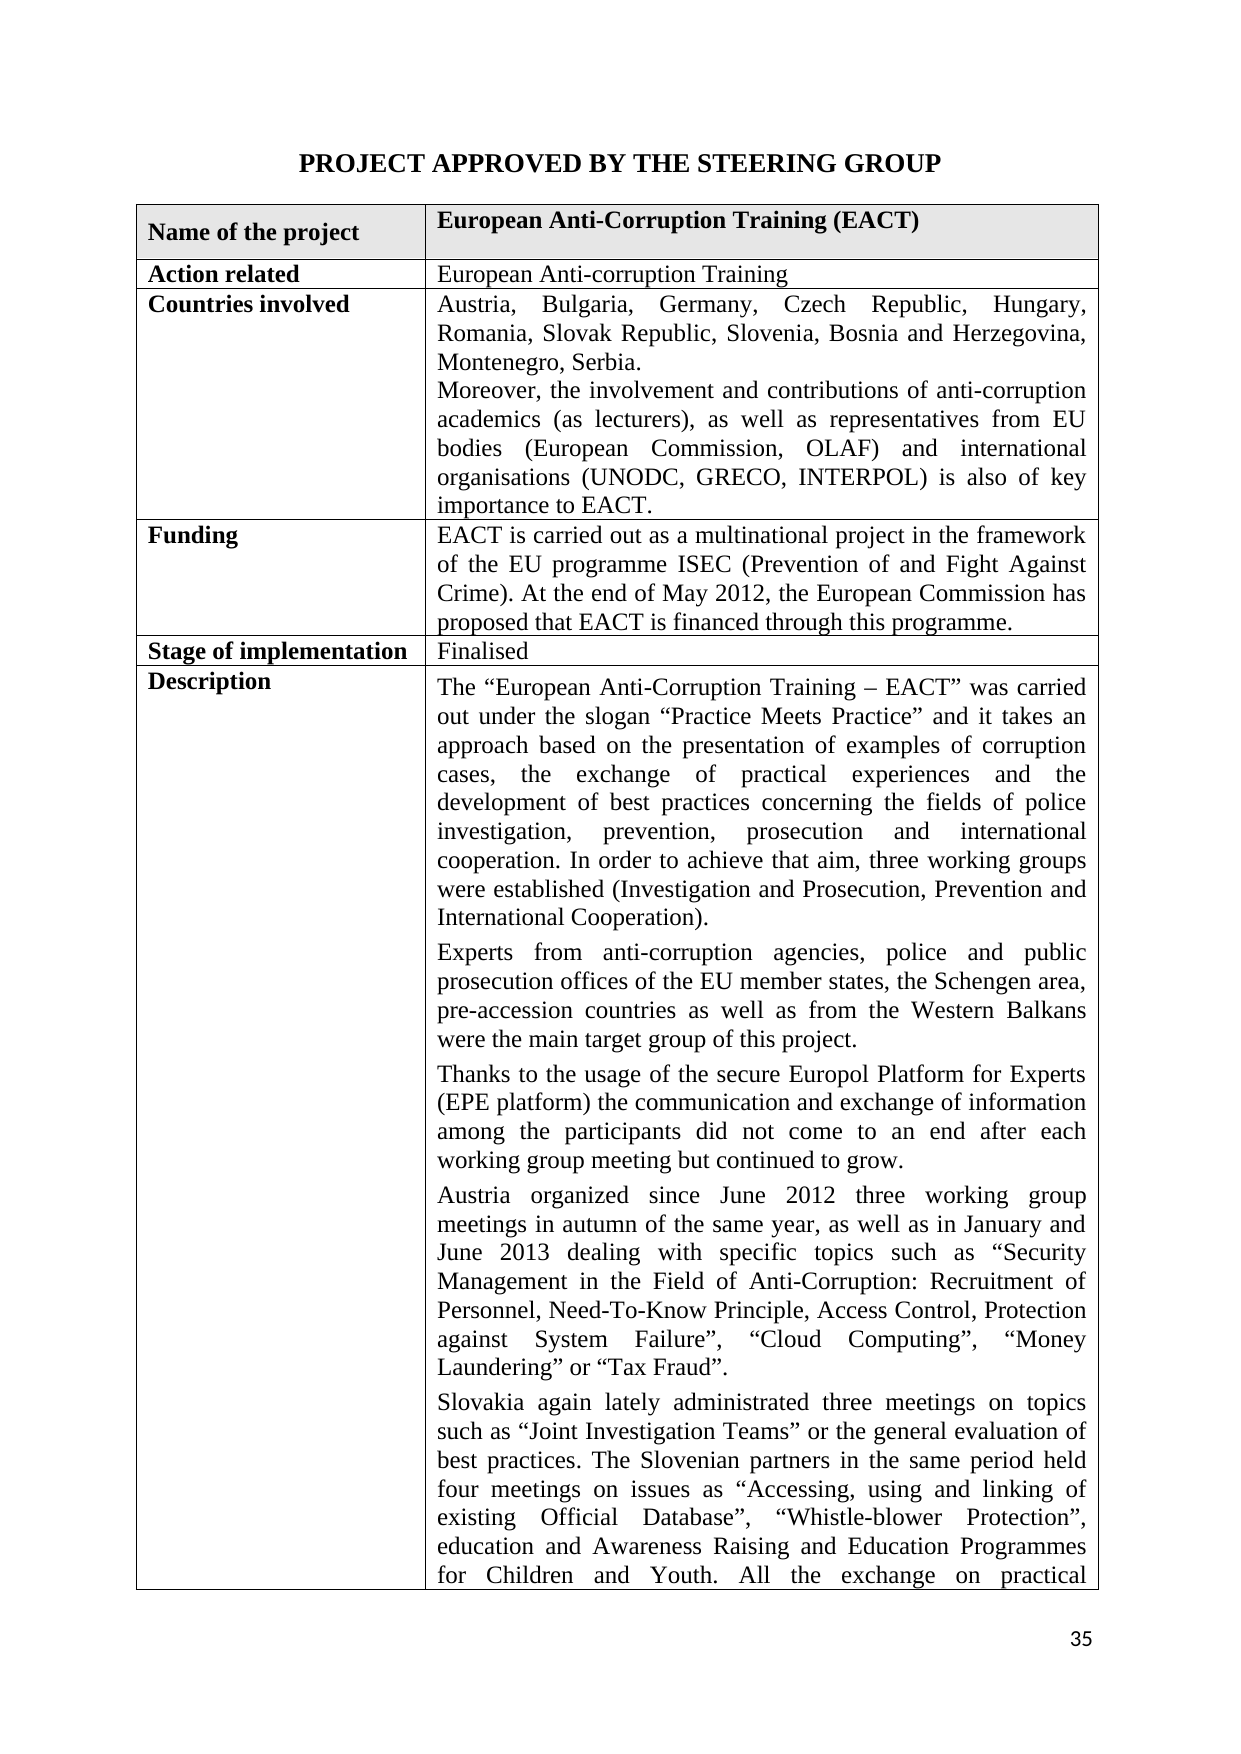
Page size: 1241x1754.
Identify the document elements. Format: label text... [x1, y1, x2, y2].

table_header European Anti-Corruption Training (EACT) [426, 205, 1098, 258]
table_cell Austria, Bulgaria, Germany, Czech Republic, Hungary, Romania, Slovak Republic, Slovenia, Bosnia and Herzegovina, Montenegro, Serbia. Moreover, the involvement and contributions of anti-corruption academics (as lecturers), as well as representatives from EU bodies (European Commission, OLAF) and international organisations (UNODC, GRECO, INTERPOL) is also of key importance to EACT. [426, 289, 1098, 519]
table_header Name of the project [137, 205, 425, 258]
table_cell European Anti-corruption Training [426, 260, 1098, 288]
table_cell Countries involved [137, 289, 425, 519]
table_cell Funding [137, 520, 425, 635]
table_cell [426, 666, 1098, 1589]
text PROJECT APPROVED BY THE STEERING GROUP [148, 148, 1093, 179]
table_cell Stage of implementation [137, 636, 425, 665]
table_cell Description [137, 666, 425, 1589]
table_cell EACT is carried out as a multinational project in the framework of the EU programme ISEC (Prevention of and Fight Against Crime). At the end of May 2012, the European Commission has proposed that EACT is financed through this programme. [426, 520, 1098, 635]
table_cell Action related [137, 260, 425, 288]
table_cell Finalised [426, 636, 1098, 665]
